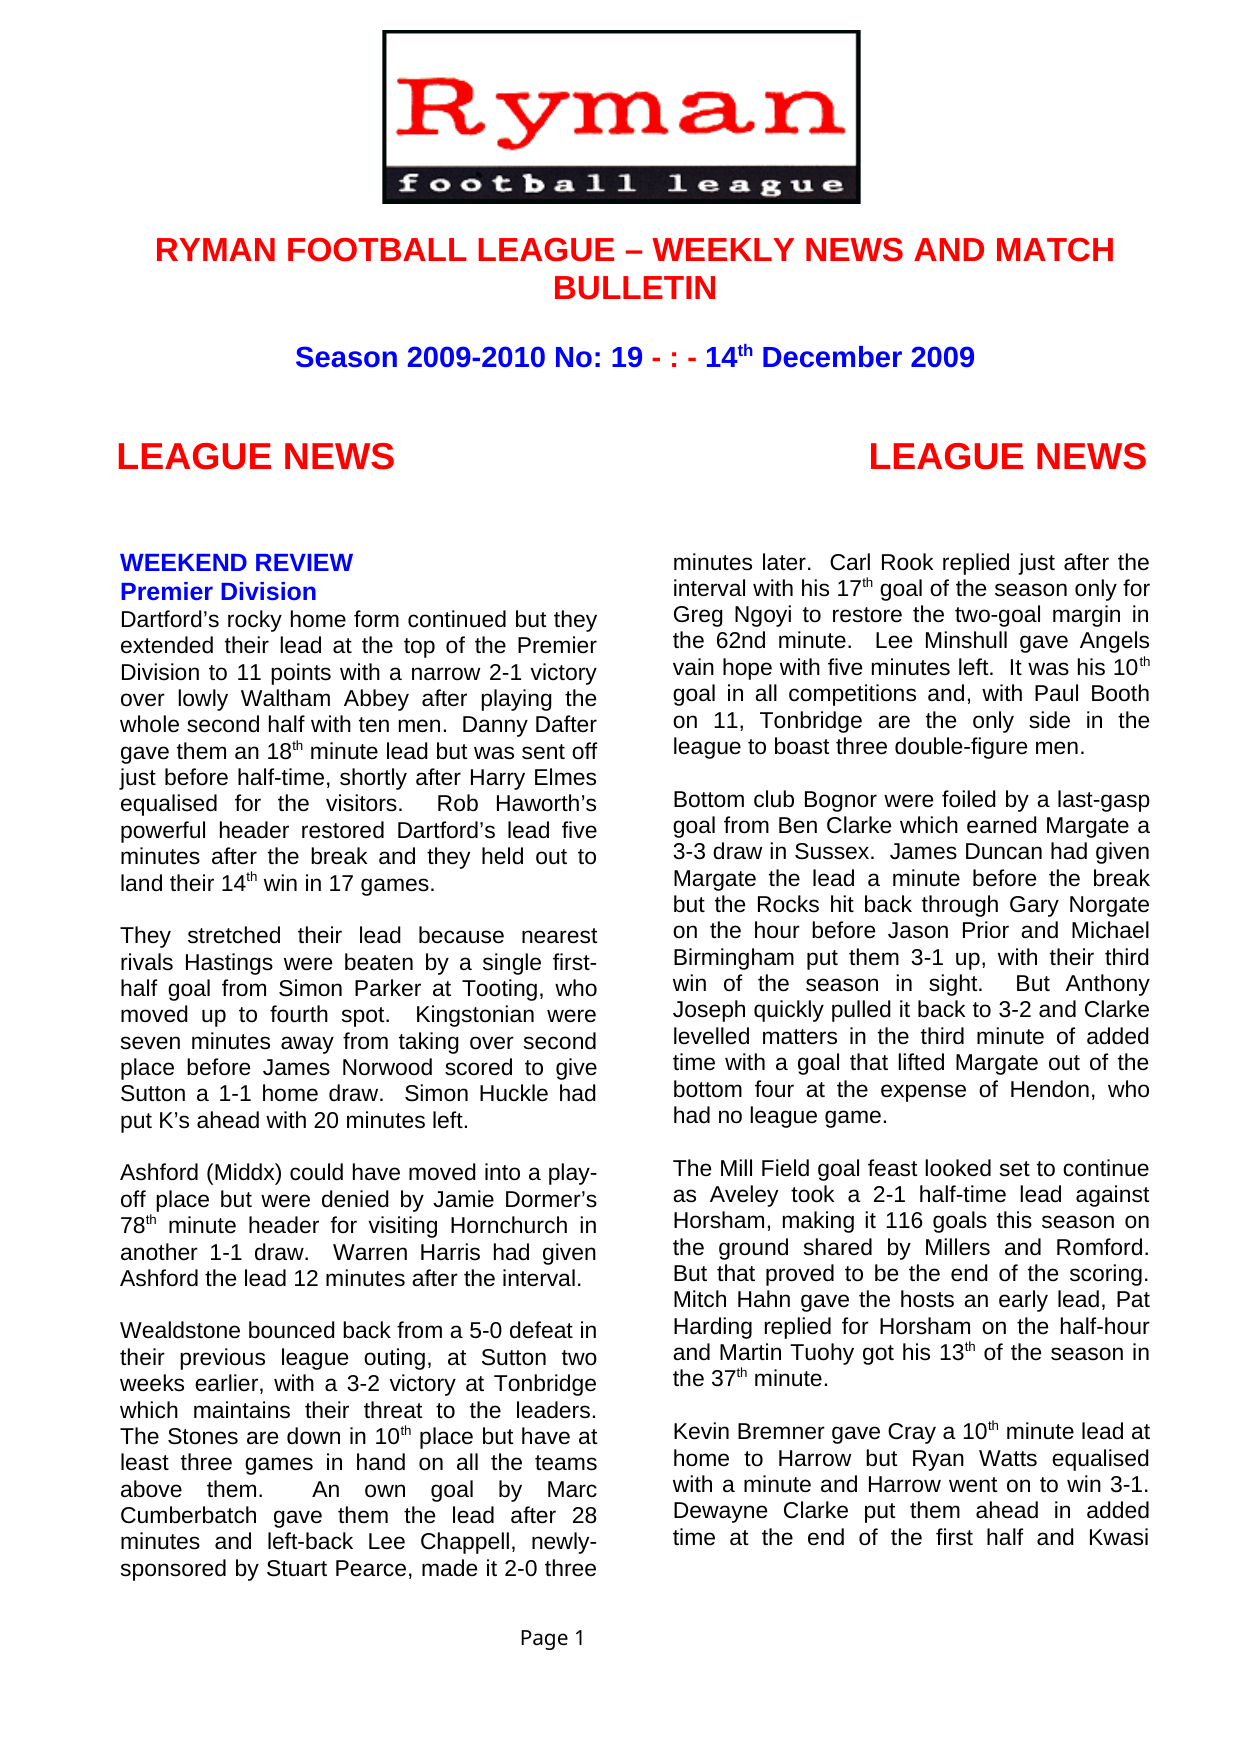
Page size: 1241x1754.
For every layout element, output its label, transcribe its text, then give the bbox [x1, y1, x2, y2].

text WEEKEND REVIEW [120, 548, 589, 577]
text Wealdstone bounced back from a 5-0 defeat in their previous league outing, at Sutton two weeks earlier, with a 3-2 victory at Tonbridge which maintains their threat to the leaders. The Stones are down in 10th place but have at least three games in hand on all the teams above them. An own goal by Marc Cumberbatch gave them the lead after 28 minutes and left-back Lee Chappell, newly-sponsored by Stuart Pearce, made it 2-0 three minutes later. Carl Rook replied just after the interval with his 17th goal of the season only for Greg Ngoyi to restore the two-goal margin in the 62nd minute. Lee Minshull gave Angels vain hope with five minutes left. It was his 10th goal in all competitions and, with Paul Booth on 11, Tonbridge are the only side in the league to boast three double-figure men. [120, 1317, 598, 1581]
text Wealdstone bounced back from a 5-0 defeat in their previous league outing, at Sutton two weeks earlier, with a 3-2 victory at Tonbridge which maintains their threat to the leaders. The Stones are down in 10th place but have at least three games in hand on all the teams above them. An own goal by Marc Cumberbatch gave them the lead after 28 minutes and left-back Lee Chappell, newly-sponsored by Stuart Pearce, made it 2-0 three minutes later. Carl Rook replied just after the interval with his 17th goal of the season only for Greg Ngoyi to restore the two-goal margin in the 62nd minute. Lee Minshull gave Angels vain hope with five minutes left. It was his 10th goal in all competitions and, with Paul Booth on 11, Tonbridge are the only side in the league to boast three double-figure men. [673, 548, 1150, 759]
text They stretched their lead because nearest rivals Hastings were beaten by a single first-half goal from Simon Parker at Tooting, who moved up to fourth spot. Kingstonian were seven minutes away from taking over second place before James Norwood scored to give Sutton a 1-1 home draw. Simon Huckle had put K’s ahead with 20 minutes left. [120, 922, 598, 1133]
text Ashford (Middx) could have moved into a play-off place but were denied by Jamie Dormer’s 78th minute header for visiting Hornchurch in another 1-1 draw. Warren Harris had given Ashford the lead 12 minutes after the interval. [120, 1159, 598, 1291]
text Bottom club Bognor were foiled by a last-gasp goal from Ben Clarke which earned a 3-3 draw in . James Duncan had given the lead a minute before the break but the Rocks hit back through Gary Norgate on the hour before Jason Prior and Michael Birmingham put them 3-1 up, with their third win of the season in sight. But Anthony Joseph quickly pulled it back to 3-2 and Clarke levelled matters in the third minute of added time with a goal that lifted out of the bottom four at the expense of Hendon, who had no league game. [673, 786, 1150, 1128]
text ’s rocky home form continued but they extended their lead at the top of the Premier Division to 11 points with a narrow 2-1 victory over lowly Waltham Abbey after playing the whole second half with ten men. Danny Dafter gave them an 18th minute lead but was sent off just before half-time, shortly after Harry Elmes equalised for the visitors. Rob Haworth’s powerful header restored ’s lead five minutes after the break and they held out to land their 14th win in 17 games. [120, 606, 598, 896]
text The Mill Field goal feast looked set to continue as Aveley took a 2-1 half-time lead against Horsham, making it 116 goals this season on the ground shared by Millers and Romford. But that proved to be the end of the scoring. Mitch Hahn gave the hosts an early lead, Pat Harding replied for Horsham on the half-hour and Martin Tuohy got his 13th of the season in the 37th minute. [673, 1154, 1150, 1392]
text Premier Division [120, 577, 598, 606]
text Season 2009-2010 No: 19 - : - 14th December 2009 [120, 340, 1150, 374]
picture [382, 30, 861, 204]
text RYMAN FOOTBALL LEAGUE – WEEKLY NEWS AND MATCH BULLETIN [120, 230, 1150, 307]
